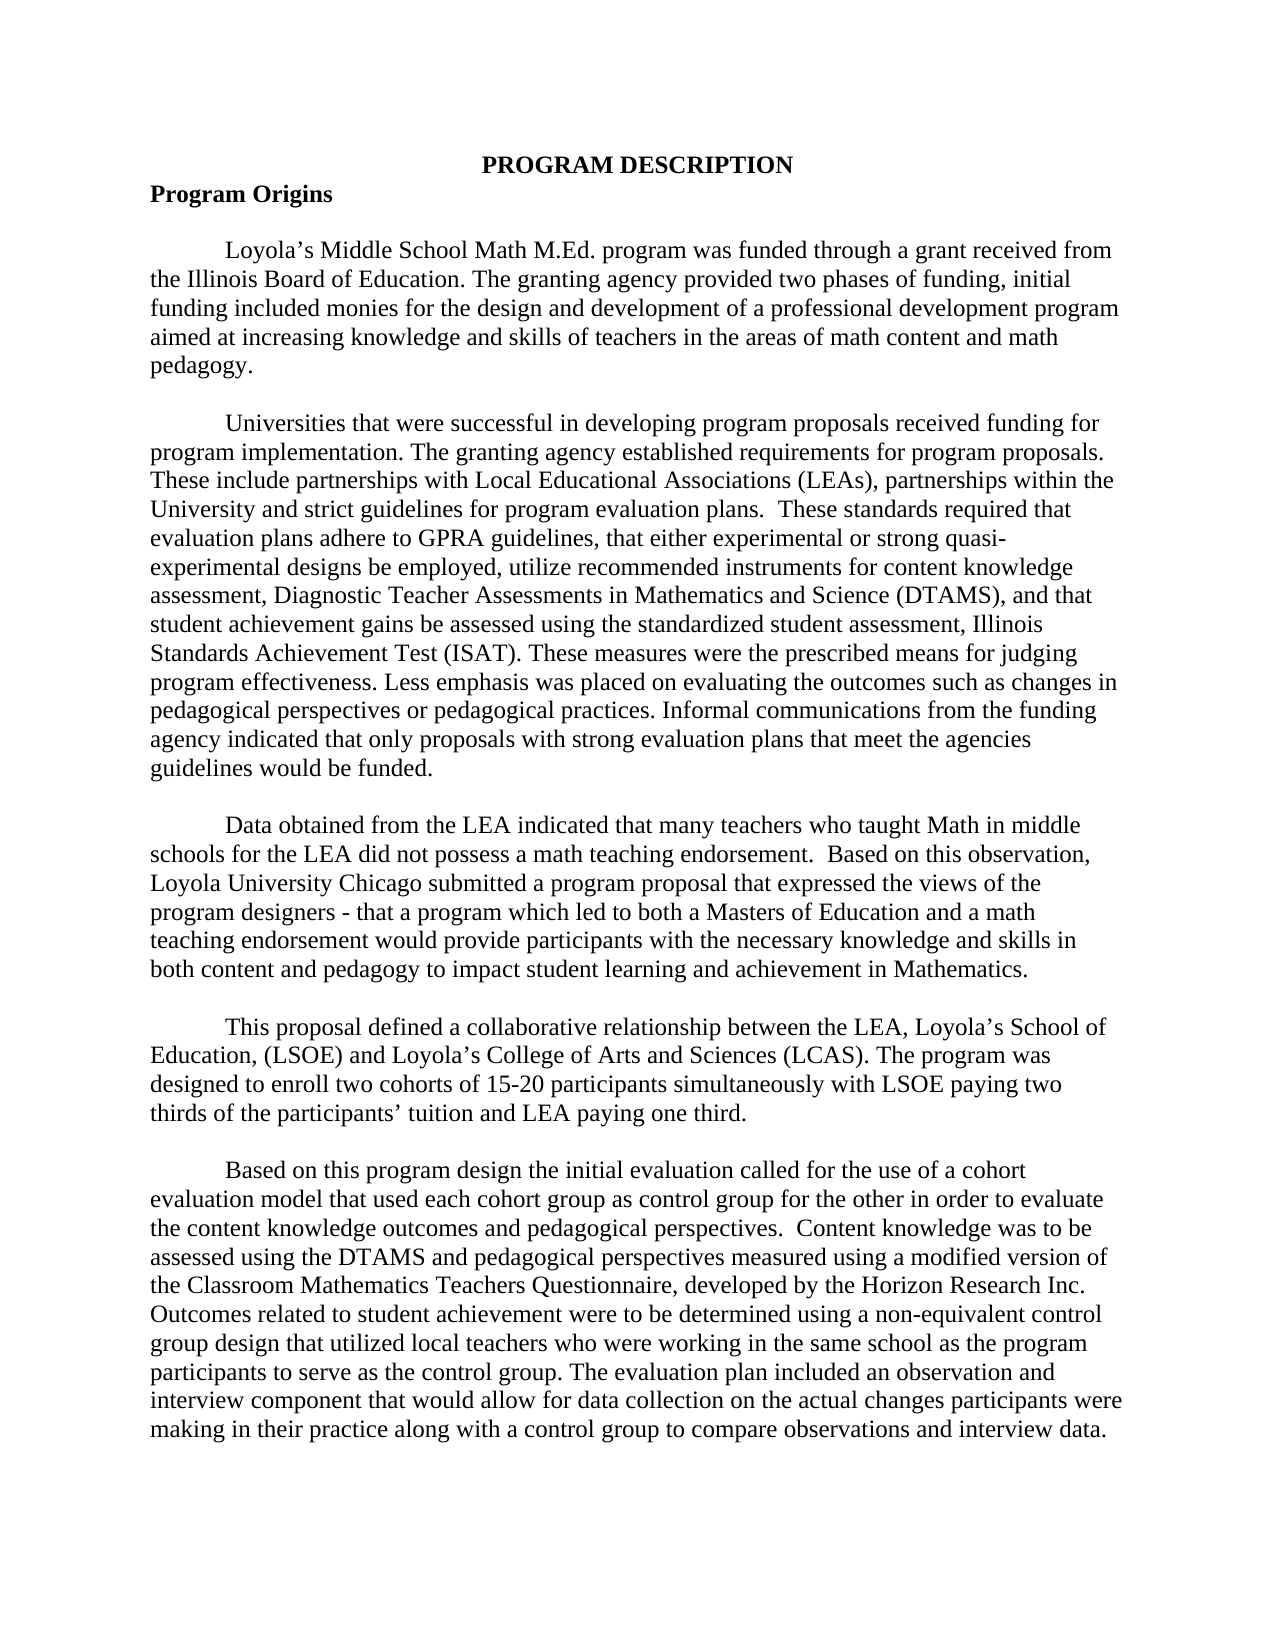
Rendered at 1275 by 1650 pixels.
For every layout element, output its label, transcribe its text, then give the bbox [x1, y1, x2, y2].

text Universities that were successful in developing program proposals received funding for program implementation. The granting agency established requirements for program proposals. These include partnerships with Local Educational Associations (LEAs), partnerships within the University and strict guidelines for program evaluation plans. These standards required that evaluation plans adhere to GPRA guidelines, that either experimental or strong quasi-experimental designs be employed, utilize recommended instruments for content knowledge assessment, Diagnostic Teacher Assessments in Mathematics and Science (DTAMS), and that student achievement gains be assessed using the standardized student assessment, Illinois Standards Achievement Test (ISAT). These measures were the prescribed means for judging program effectiveness. Less emphasis was placed on evaluating the outcomes such as changes in pedagogical perspectives or pedagogical practices. Informal communications from the funding agency indicated that only proposals with strong evaluation plans that meet the agencies guidelines would be funded. [150, 408, 1125, 782]
text PROGRAM DESCRIPTION [150, 150, 1125, 179]
text Based on this program design the initial evaluation called for the use of a cohort evaluation model that used each cohort group as control group for the other in order to evaluate the content knowledge outcomes and pedagogical perspectives. Content knowledge was to be assessed using the DTAMS and pedagogical perspectives measured using a modified version of the Classroom Mathematics Teachers Questionnaire, developed by the Horizon Research Inc. Outcomes related to student achievement were to be determined using a non-equivalent control group design that utilized local teachers who were working in the same school as the program participants to serve as the control group. The evaluation plan included an observation and interview component that would allow for data collection on the actual changes participants were making in their practice along with a control group to compare observations and interview data. [150, 1156, 1125, 1443]
text Loyola’s Middle School Math M.Ed. program was funded through a grant received from the Illinois Board of Education. The granting agency provided two phases of funding, initial funding included monies for the design and development of a professional development program aimed at increasing knowledge and skills of teachers in the areas of math content and math pedagogy. [150, 236, 1125, 379]
text Data obtained from the LEA indicated that many teachers who taught Math in middle schools for the LEA did not possess a math teaching endorsement. Based on this observation, Loyola University Chicago submitted a program proposal that expressed the views of the program designers - that a program which led to both a Masters of Education and a math teaching endorsement would provide participants with the necessary knowledge and skills in both content and pedagogy to impact student learning and achievement in Mathematics. [150, 811, 1125, 983]
text This proposal defined a collaborative relationship between the LEA, Loyola’s School of Education, (LSOE) and Loyola’s College of Arts and Sciences (LCAS). The program was designed to enroll two cohorts of 15-20 participants simultaneously with LSOE paying two thirds of the participants’ tuition and LEA paying one third. [150, 1012, 1125, 1127]
text Program Origins [150, 179, 1125, 236]
